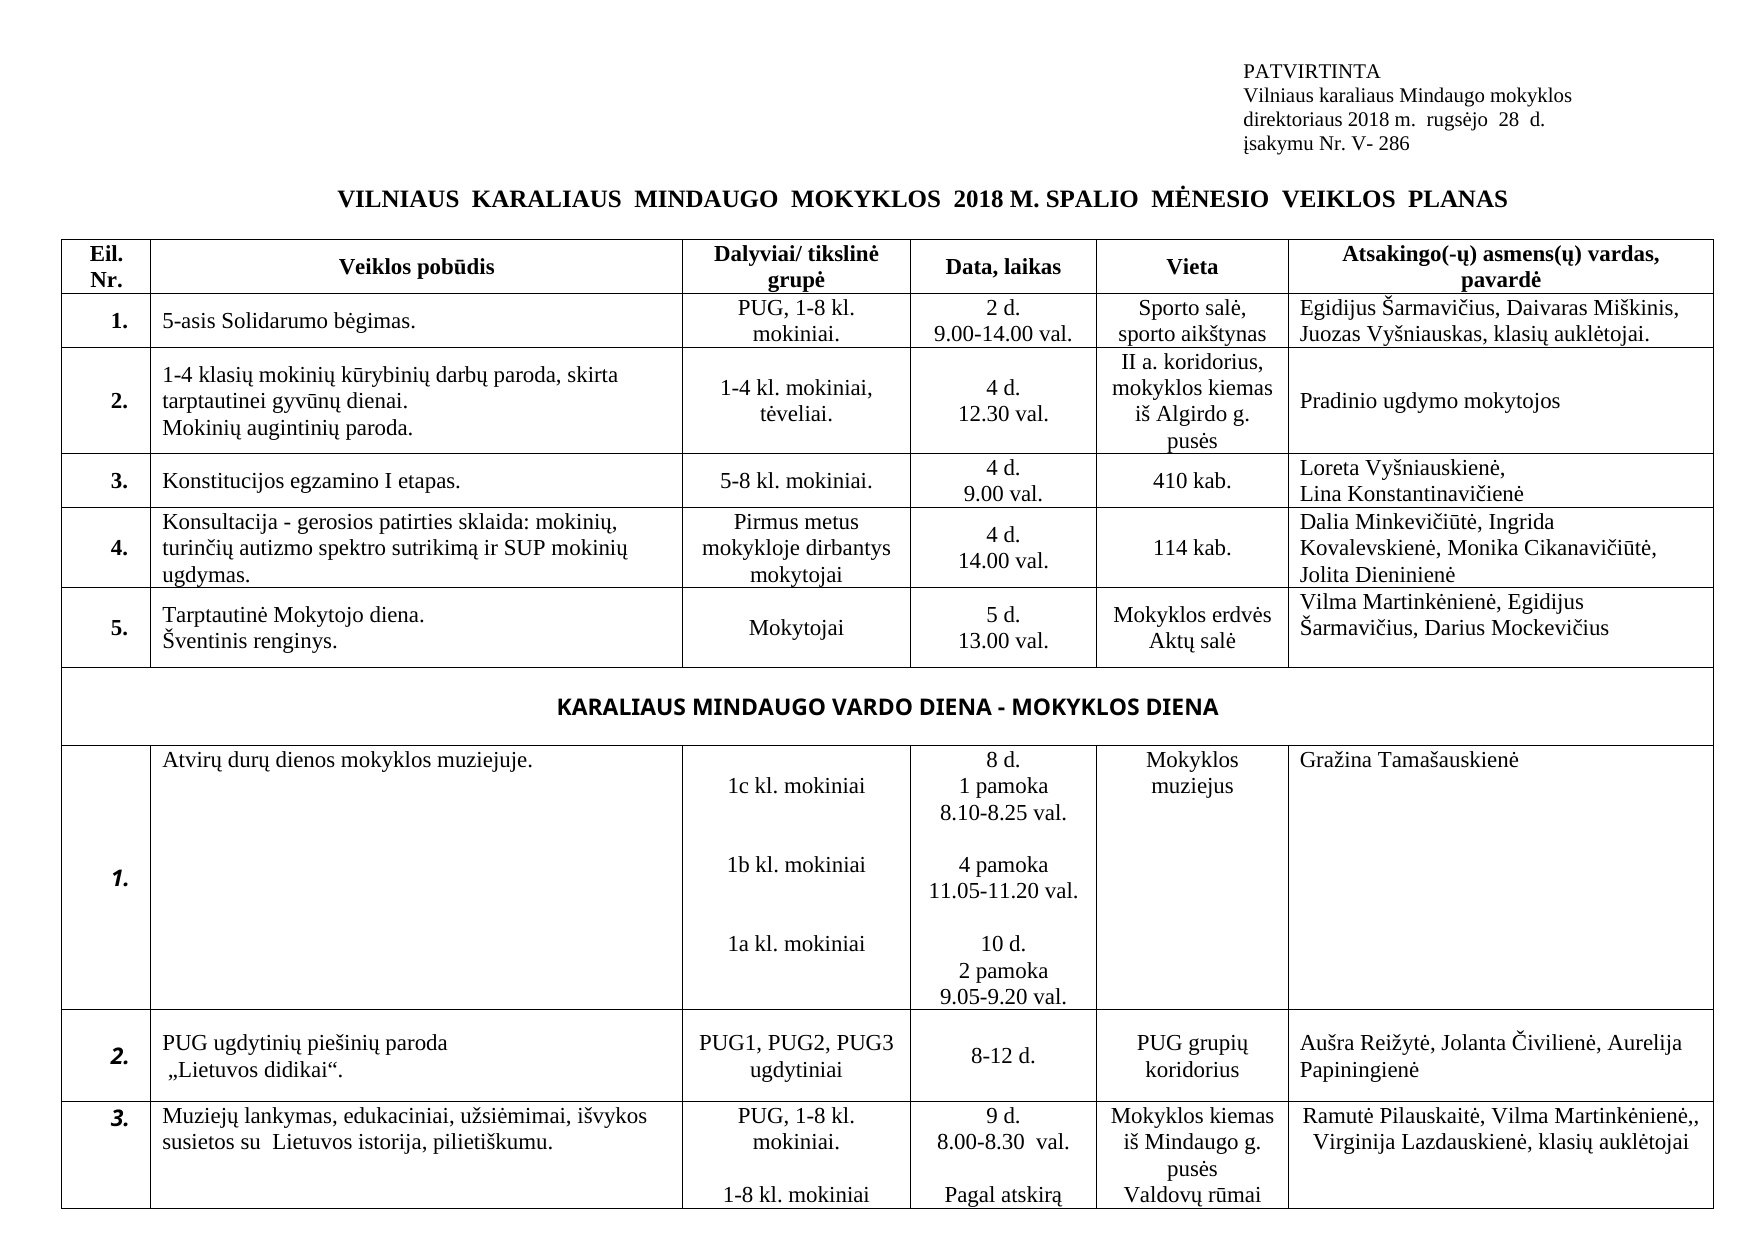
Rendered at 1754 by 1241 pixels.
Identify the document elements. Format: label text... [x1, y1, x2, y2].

table_header Atsakingo(-ų) asmens(ų) vardas, pavardė [1289, 240, 1713, 293]
table_cell Loreta Vyšniauskienė, Lina Konstantinavičienė [1289, 454, 1713, 507]
table_cell 4 d. 14.00 val. [911, 508, 1096, 587]
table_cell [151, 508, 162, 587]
table_cell Vilma Martinkėnienė, Egidijus Šarmavičius, Darius Mockevičius [1289, 588, 1713, 667]
table_cell 5 d. 13.00 val. [911, 588, 1096, 667]
table_cell 1-4 klasių mokinių kūrybinių darbų paroda, skirta tarptautinei gyvūnų dienai. Mokinių augintinių paroda. [151, 348, 682, 453]
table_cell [911, 1102, 1096, 1207]
table_cell PUG grupių koridorius [1097, 1010, 1288, 1101]
table_cell Pradinio ugdymo mokytojos [1289, 348, 1713, 453]
table_cell [62, 508, 150, 587]
table_cell 2 d. 9.00-14.00 val. [911, 294, 1096, 347]
table_cell Mokytojai [683, 588, 910, 667]
table_cell Atvirų durų dienos mokyklos muziejuje. [151, 746, 682, 1009]
table_cell Egidijus Šarmavičius, Daivaras Miškinis, Juozas Vyšniauskas, klasių auklėtojai. [1289, 294, 1713, 347]
table_cell Sporto salė, sporto aikštynas [1097, 294, 1288, 347]
table_cell [62, 454, 150, 507]
table_cell [62, 294, 150, 347]
table_header Eil. Nr. [62, 240, 150, 293]
text PATVIRTINTA [1198, 59, 1727, 83]
text Vilniaus karaliaus Mindaugo mokyklos [1198, 83, 1727, 107]
table_header Veiklos pobūdis [151, 240, 682, 293]
table_cell 1-4 kl. mokiniai, tėveliai. [683, 348, 910, 453]
table_cell Aušra Reižytė, Jolanta Čivilienė, Aurelija Papiningienė [1289, 1010, 1713, 1101]
table_cell Mokyklos muziejus [1097, 746, 1288, 1009]
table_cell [683, 1102, 910, 1207]
text direktoriaus 2018 m. rugsėjo 28 d. [1198, 107, 1727, 131]
text įsakymu Nr. V- 286 [1198, 131, 1727, 155]
table_cell 8-12 d. [911, 1010, 1096, 1101]
table_cell Dalia Minkevičiūtė, Ingrida Kovalevskienė, Monika Cikanavičiūtė, Jolita Dieninienė [1289, 508, 1713, 587]
table_cell 8 d. 1 pamoka 8.10-8.25 val. 4 pamoka 11.05-11.20 val. 10 d. 2 pamoka 9.05-9.20 val. [911, 746, 1096, 1009]
table_cell Pirmus metus mokykloje dirbantys mokytojai [683, 508, 910, 587]
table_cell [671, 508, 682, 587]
table_cell [62, 588, 150, 667]
table_cell 1c kl. mokiniai 1b kl. mokiniai 1a kl. mokiniai [683, 746, 910, 1009]
table_header Vieta [1097, 240, 1288, 293]
table_cell II a. koridorius, mokyklos kiemas iš Algirdo g. pusės [1097, 348, 1288, 453]
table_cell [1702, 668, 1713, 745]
table_cell [62, 746, 150, 1009]
table_header Data, laikas [911, 240, 1096, 293]
table_cell Gražina Tamašauskienė [1289, 746, 1713, 1009]
table_cell PUG ugdytinių piešinių paroda „Lietuvos didikai“. [151, 1010, 682, 1101]
table_cell 4 d. 9.00 val. [911, 454, 1096, 507]
table_cell [62, 1010, 150, 1101]
table_cell 4 d. 12.30 val. [911, 348, 1096, 453]
table_cell 114 kab. [1097, 508, 1288, 587]
table_cell Mokyklos erdvės Aktų salė [1097, 588, 1288, 667]
table_cell Tarptautinė Mokytojo diena. Šventinis renginys. [151, 588, 682, 667]
table_cell PUG1, PUG2, PUG3 ugdytiniai [683, 1010, 910, 1101]
table_cell 410 kab. [1097, 454, 1288, 507]
table_cell PUG, 1-8 kl. mokiniai. [683, 294, 910, 347]
table_cell Konstitucijos egzamino I etapas. [151, 454, 682, 507]
table_cell 5-asis Solidarumo bėgimas. [151, 294, 682, 347]
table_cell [1289, 1102, 1713, 1207]
text VILNIAUS KARALIAUS MINDAUGO MOKYKLOS 2018 M. SPALIO MĖNESIO VEIKLOS PLANAS [118, 184, 1727, 213]
table_cell [62, 1102, 150, 1207]
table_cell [1097, 1102, 1288, 1207]
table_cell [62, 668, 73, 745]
table_header Dalyviai/ tikslinė grupė [683, 240, 910, 293]
table_cell [62, 348, 150, 453]
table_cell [151, 1102, 682, 1207]
table_cell 5-8 kl. mokiniai. [683, 454, 910, 507]
